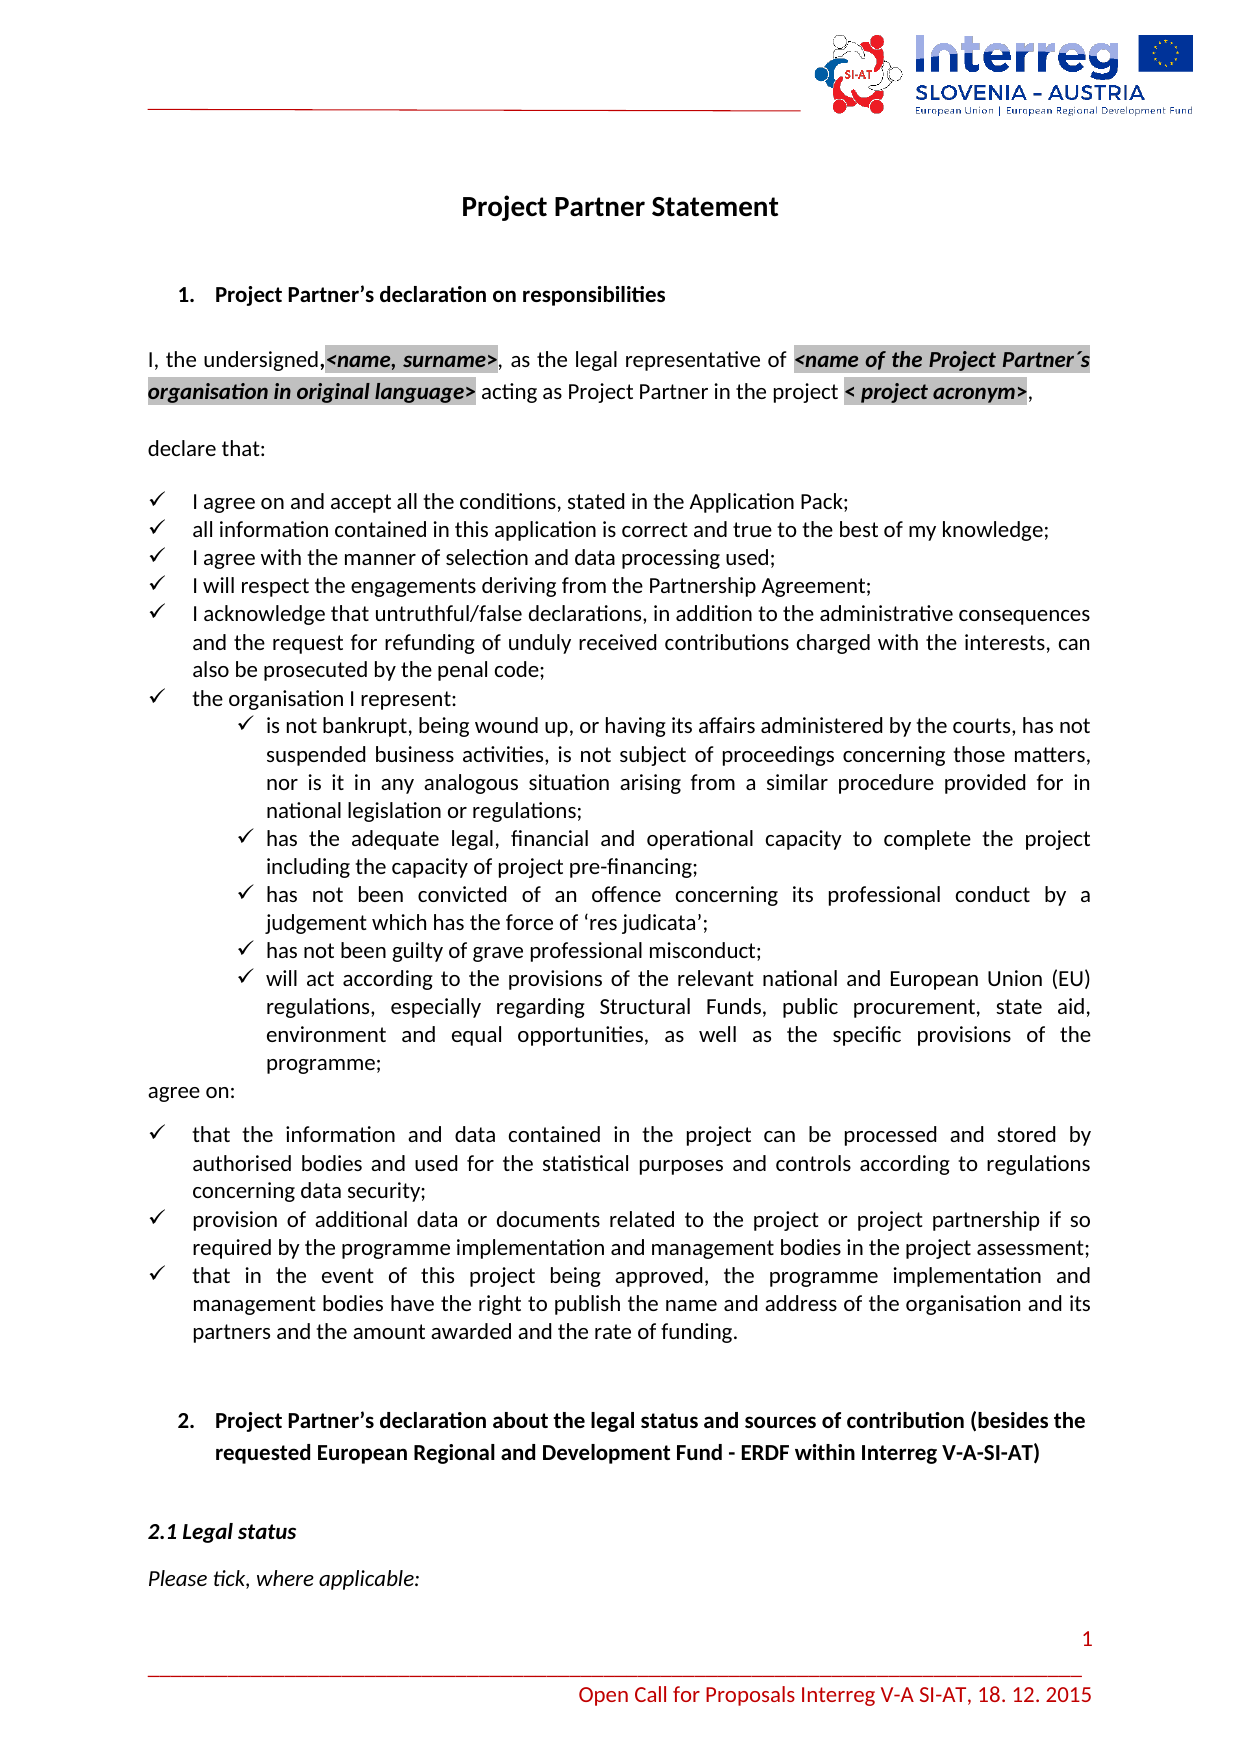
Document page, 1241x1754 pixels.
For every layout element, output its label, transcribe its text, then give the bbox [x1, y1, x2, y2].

text I, the undersigned,<name, surname>, as the legal representative of <name of the Project Partner´s organisation in original language> acting as Project Partner in the project < project acronym>, [148, 345, 1093, 405]
list has not been guilty of grave professional misconduct; [236, 936, 1093, 964]
list that in the event of this project being approved, the programme implementation and management bodies have the right to publish the name and address of the organisation and its partners and the amount awarded and the rate of funding. [148, 1261, 1093, 1345]
list I acknowledge that untruthful/false declarations, in addition to the administrative consequences and the request for refunding of unduly received contributions charged with the interests, can also be prosecuted by the penal code; [148, 599, 1093, 684]
list I agree on and accept all the conditions, stated in the Application Pack; [148, 487, 1093, 516]
list has the adequate legal, financial and operational capacity to complete the project including the capacity of project pre-financing; [236, 824, 1093, 880]
list the organisation I represent: [148, 684, 1093, 712]
list Project Partner’s declaration about the legal status and sources of contribution (besides the requested European Regional and Development Fund - ERDF within Interreg V-A-SI-AT) [177, 1406, 1093, 1466]
picture [814, 33, 1194, 116]
text 2.1 Legal status [148, 1517, 1093, 1545]
text agree on: [148, 1076, 1093, 1104]
list will act according to the provisions of the relevant national and European Union (EU) regulations, especially regarding Structural Funds, public procurement, state aid, environment and equal opportunities, as well as the specific provisions of the programme; [236, 964, 1093, 1076]
list I will respect the engagements deriving from the Partnership Agreement; [148, 572, 1093, 599]
text Please tick, where applicable: [148, 1564, 1093, 1592]
list that the information and data contained in the project can be processed and stored by authorised bodies and used for the statistical purposes and controls according to regulations concerning data security; [148, 1121, 1093, 1205]
text declare that: [148, 434, 980, 462]
list provision of additional data or documents related to the project or project partnership if so required by the programme implementation and management bodies in the project assessment; [148, 1205, 1093, 1261]
list Project Partner’s declaration on responsibilities [177, 280, 1093, 308]
list all information contained in this application is correct and true to the best of my knowledge; [148, 516, 1093, 543]
list I agree with the manner of selection and data processing used; [148, 543, 1093, 572]
text Project Partner Statement [148, 188, 1093, 224]
list has not been convicted of an offence concerning its professional conduct by a judgement which has the force of ‘res judicata’; [236, 880, 1093, 936]
list is not bankrupt, being wound up, or having its affairs administered by the courts, has not suspended business activities, is not subject of proceedings concerning those matters, nor is it in any analogous situation arising from a similar procedure provided for in national legislation or regulations; [236, 712, 1093, 824]
